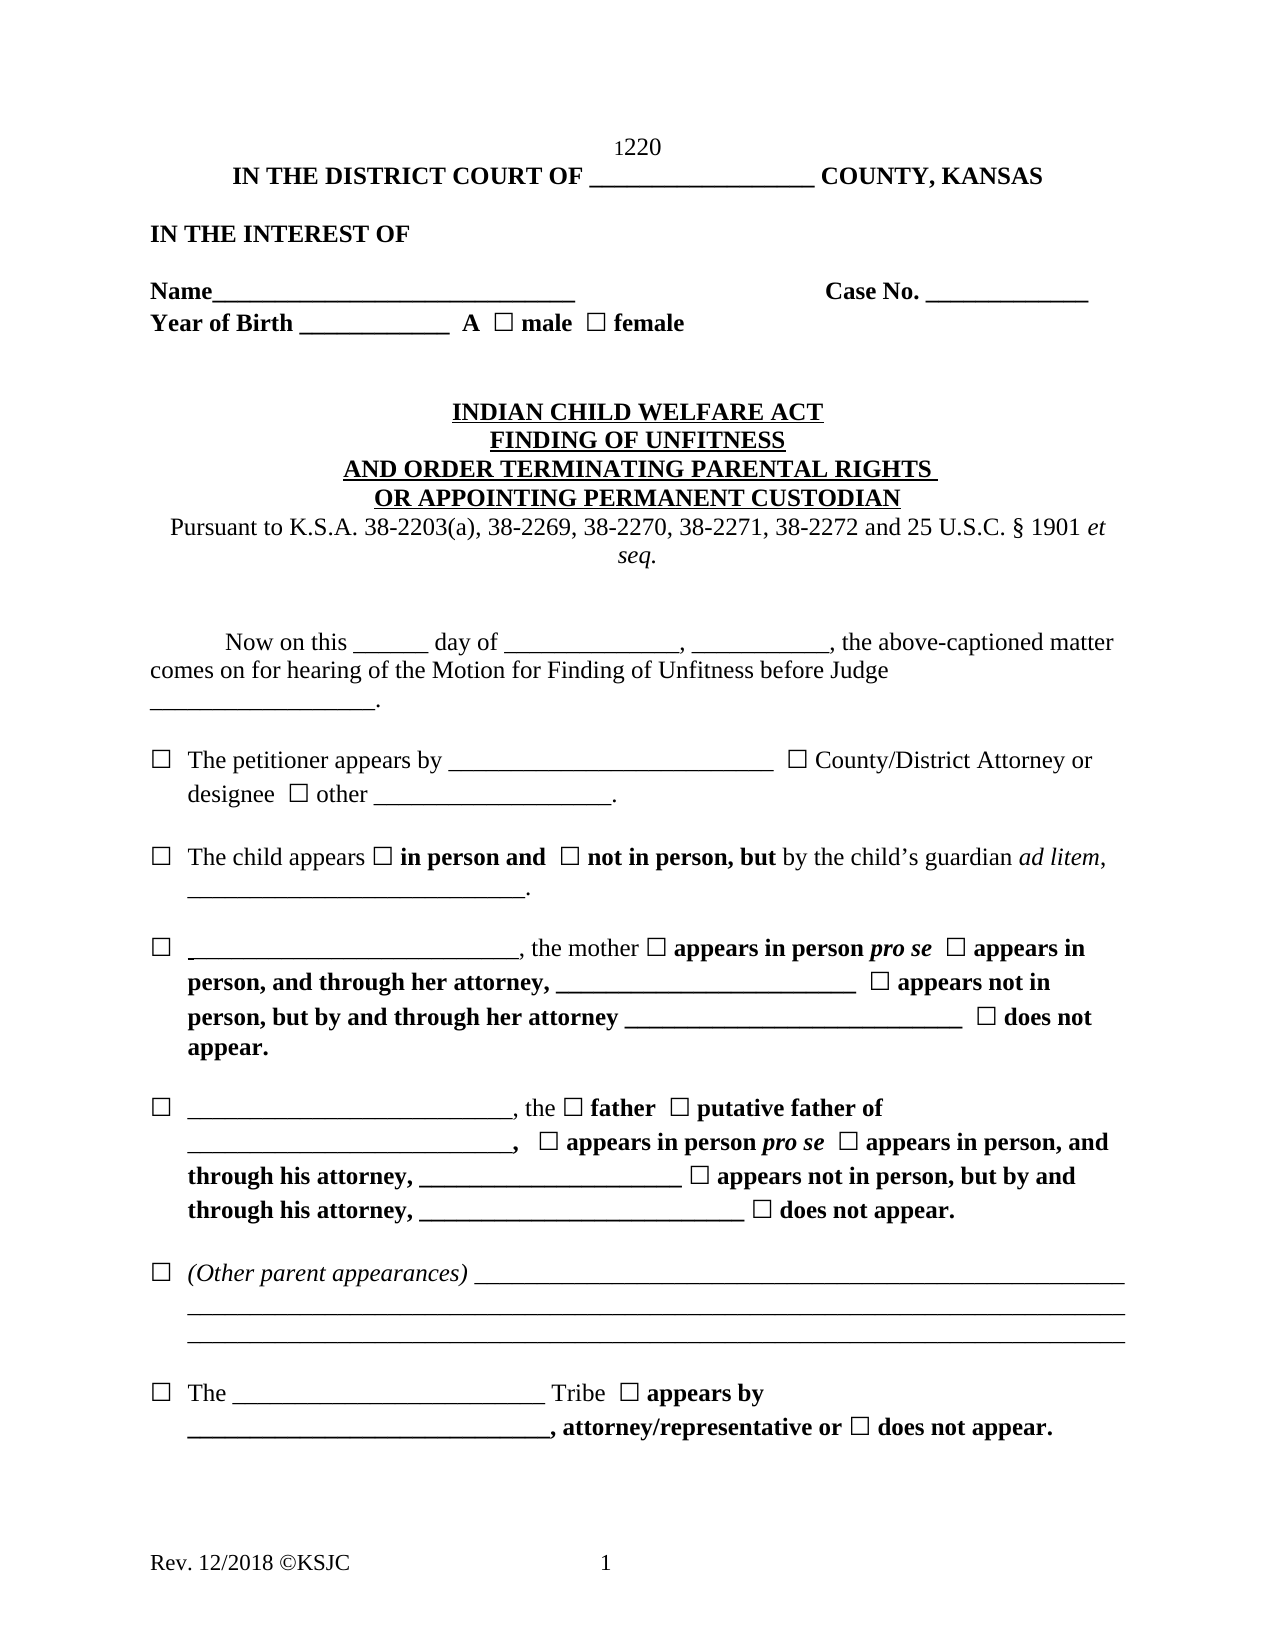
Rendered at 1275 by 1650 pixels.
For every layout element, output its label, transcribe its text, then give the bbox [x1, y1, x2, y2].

text Pursuant to K.S.A. 38-2203(a), 38-2269, 38-2270, 38-2271, 38-2272 and 25 U.S.C. § 1901 et seq. [150, 512, 1125, 569]
text 220 [150, 132, 1125, 161]
text INDIAN CHILD WELFARE ACT [150, 397, 1125, 425]
text IN THE INTEREST OF Name_____________________________ Case No. _____________ [150, 219, 1125, 305]
text ☐ The petitioner appears by __________________________ ☐ County/District Attorney or designee ☐ other ___________________. [150, 742, 1125, 810]
text Year of Birth ____________ A ☐ male ☐ female [150, 305, 1125, 339]
text ☐ __________________________, the mother ☐ appears in person pro se ☐ appears in person, and through her attorney, ________________________ ☐ appears not in person, but by and through her attorney ___________________________ ☐ does not appear. [150, 930, 1125, 1061]
text ☐ (Other parent appearances) ____________________________________________________ ___________________________________________________________________________ ___________________________________________________________________________ [150, 1255, 1125, 1346]
text FINDING OF UNFITNESS [150, 425, 1125, 454]
text ☐ The child appears ☐ in person and ☐ not in person, but by the child’s guardian ad litem, ___________________________. [150, 838, 1125, 901]
text AND ORDER TERMINATING PARENTAL RIGHTS [150, 454, 1125, 483]
text IN THE DISTRICT COURT OF __________________ COUNTY, KANSAS [150, 161, 1125, 219]
text OR APPOINTING PERMANENT CUSTODIAN [150, 483, 1125, 512]
text ☐ The _________________________ Tribe ☐ appears by _____________________________, attorney/representative or ☐ does not appear. [150, 1375, 1125, 1443]
text Now on this ______ day of ______________, ___________, the above-captioned matter comes on for hearing of the Motion for Finding of Unfitness before Judge __________________. [150, 627, 1125, 713]
text ☐ __________________________, the ☐ father ☐ putative father of __________________________, ☐ appears in person pro se ☐ appears in person, and through his attorney, _____________________ ☐ appears not in person, but by and through his attorney, __________________________ ☐ does not appear. [150, 1090, 1125, 1226]
